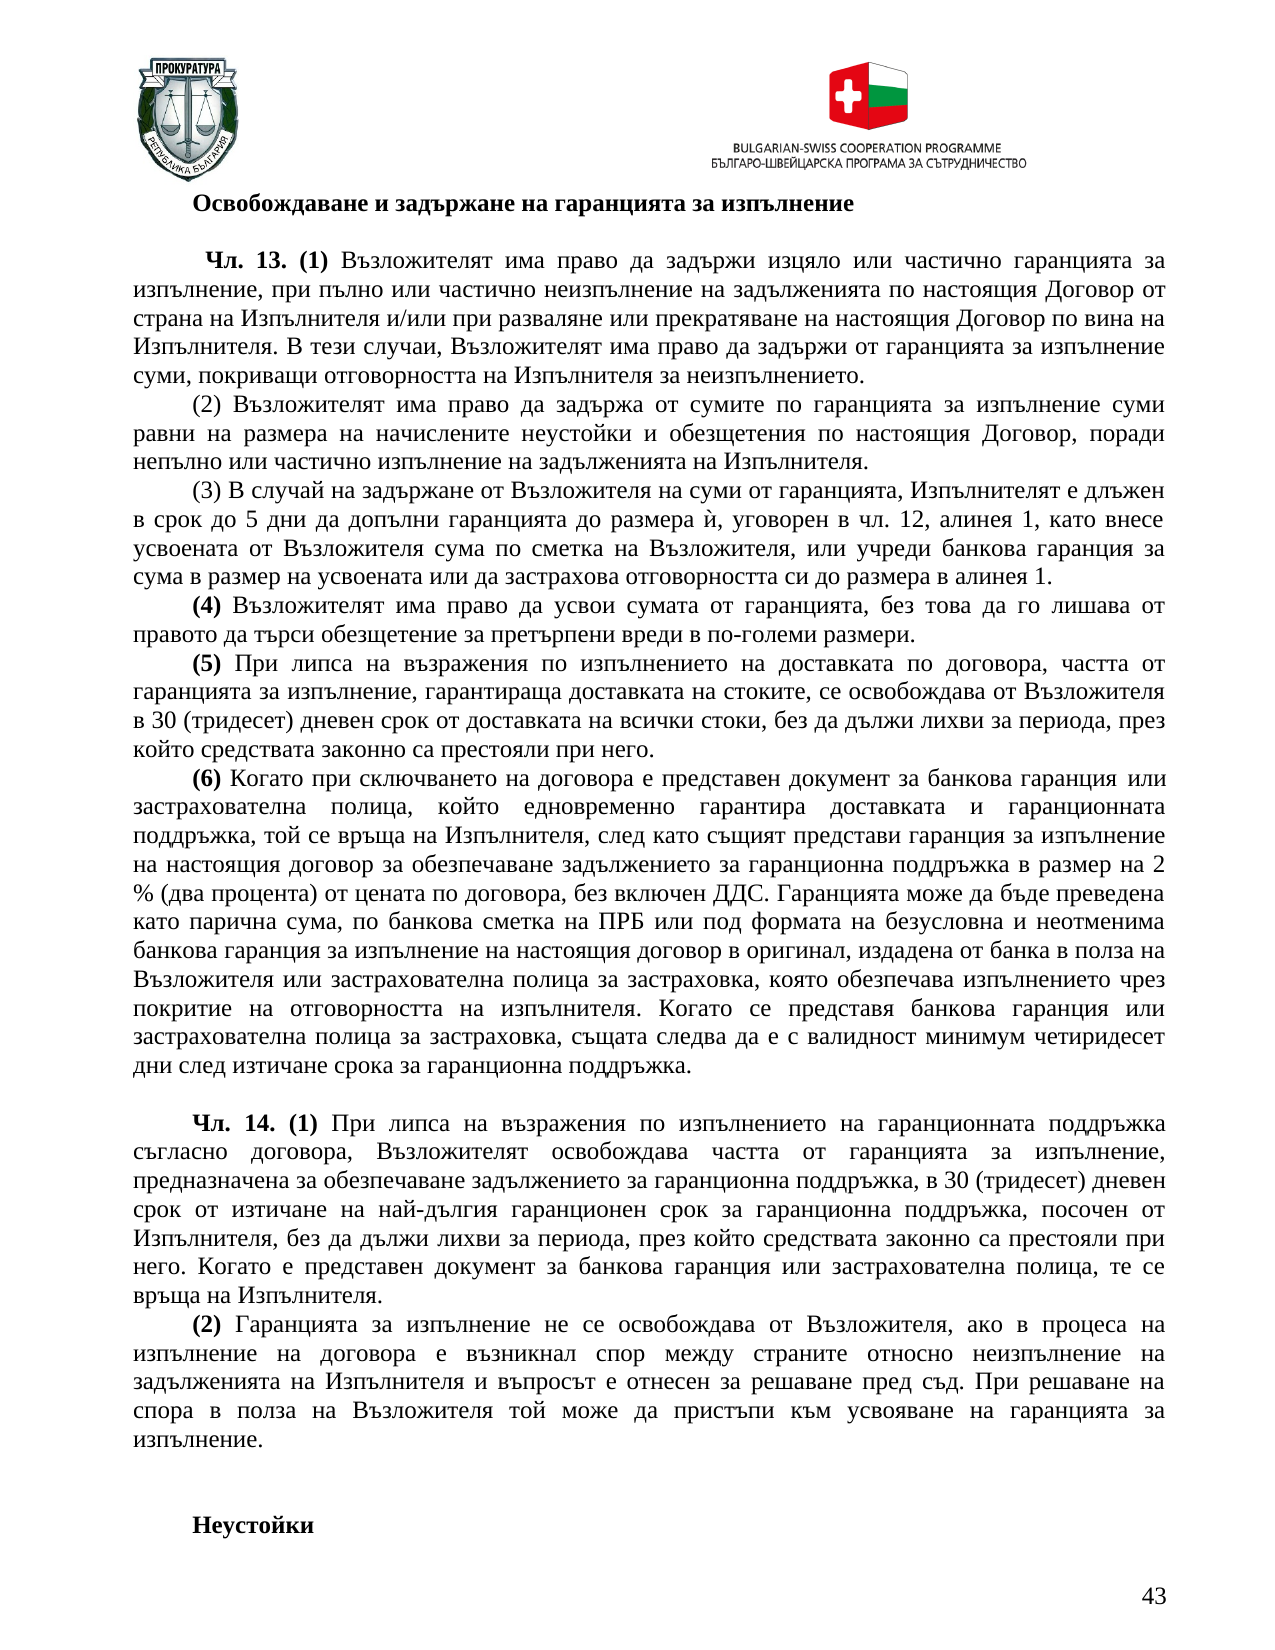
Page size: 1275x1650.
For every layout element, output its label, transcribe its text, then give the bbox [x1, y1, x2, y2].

text (6) Когато при сключването на договора е представен документ за банкова гаранция или застрахователна полица, който едновременно гарантира доставката и гаранционната поддръжка, той се връща на Изпълнителя, след като същият представи гаранция за изпълнение на настоящия договор за обезпечаване задължението за гаранционна поддръжка в размер на 2 % (два процента) от цената по договора, без включен ДДС. Гаранцията може да бъде преведена като парична сума, по банкова сметка на ПРБ или под формата на безусловна и неотменима банкова гаранция за изпълнение на настоящия договор в оригинал, издадена от банка в полза на Възложителя или застрахователна полица за застраховка, която обезпечава изпълнението чрез покритие на отговорността на изпълнителя. Когато се представя банкова гаранция или застрахователна полица за застраховка, същата следва да е с валидност минимум четиридесет дни след изтичане срока за гаранционна поддръжка. [133, 763, 1167, 1079]
picture [690, 44, 1051, 188]
text (5) При липса на възражения по изпълнението на доставката по договора, частта от гаранцията за изпълнение, гарантираща доставката на стоките, се освобождава от Възложителя в 30 (тридесет) дневен срок от доставката на всички стоки, без да дължи лихви за периода, през който средствата законно са престояли при него. [133, 648, 1167, 763]
text Освобождаване и задържане на гаранцията за изпълнение [133, 188, 1167, 216]
text (2) Гаранцията за изпълнение не се освобождава от Възложителя, ако в процеса на изпълнение на договора е възникнал спор между страните относно неизпълнение на задълженията на Изпълнителя и въпросът е отнесен за решаване пред съд. При решаване на спора в полза на Възложителя той може да пристъпи към усвояване на гаранцията за изпълнение. [133, 1309, 1167, 1453]
text Чл. 14. (1) При липса на възражения по изпълнението на гаранционната поддръжка съгласно договора, Възложителят освобождава частта от гаранцията за изпълнение, предназначена за обезпечаване задължението за гаранционна поддръжка, в 30 (тридесет) дневен срок от изтичане на най-дългия гаранционен срок за гаранционна поддръжка, посочен от Изпълнителя, без да дължи лихви за периода, през който средствата законно са престояли при него. Когато е представен документ за банкова гаранция или застрахователна полица, те се връща на Изпълнителя. [133, 1108, 1167, 1309]
text Неустойки [133, 1510, 1167, 1539]
text (4) Възложителят има право да усвои сумата от гаранцията, без това да го лишава от правото да търси обезщетение за претърпени вреди в по-големи размери. [133, 590, 1167, 648]
picture [132, 55, 241, 188]
text (2) Възложителят има право да задържа от сумите по гаранцията за изпълнение суми равни на размера на начислените неустойки и обезщетения по настоящия Договор, поради непълно или частично изпълнение на задълженията на Изпълнителя. [133, 389, 1167, 475]
text (3) В случай на задържане от Възложителя на суми от гаранцията, Изпълнителят е длъжен в срок до 5 дни да допълни гаранцията до размера ѝ, уговорен в чл. 12, алинея 1, като внесе усвоената от Възложителя сума по сметка на Възложителя, или учреди банкова гаранция за сума в размер на усвоената или да застрахова отговорността си до размера в алинея 1. [133, 475, 1167, 590]
text Чл. 13. (1) Възложителят има право да задържи изцяло или частично гаранцията за изпълнение, при пълно или частично неизпълнение на задълженията по настоящия Договор от страна на Изпълнителя и/или при разваляне или прекратяване на настоящия Договор по вина на Изпълнителя. В тези случаи, Възложителят има право да задържи от гаранцията за изпълнение суми, покриващи отговорността на Изпълнителя за неизпълнението. [133, 245, 1167, 389]
